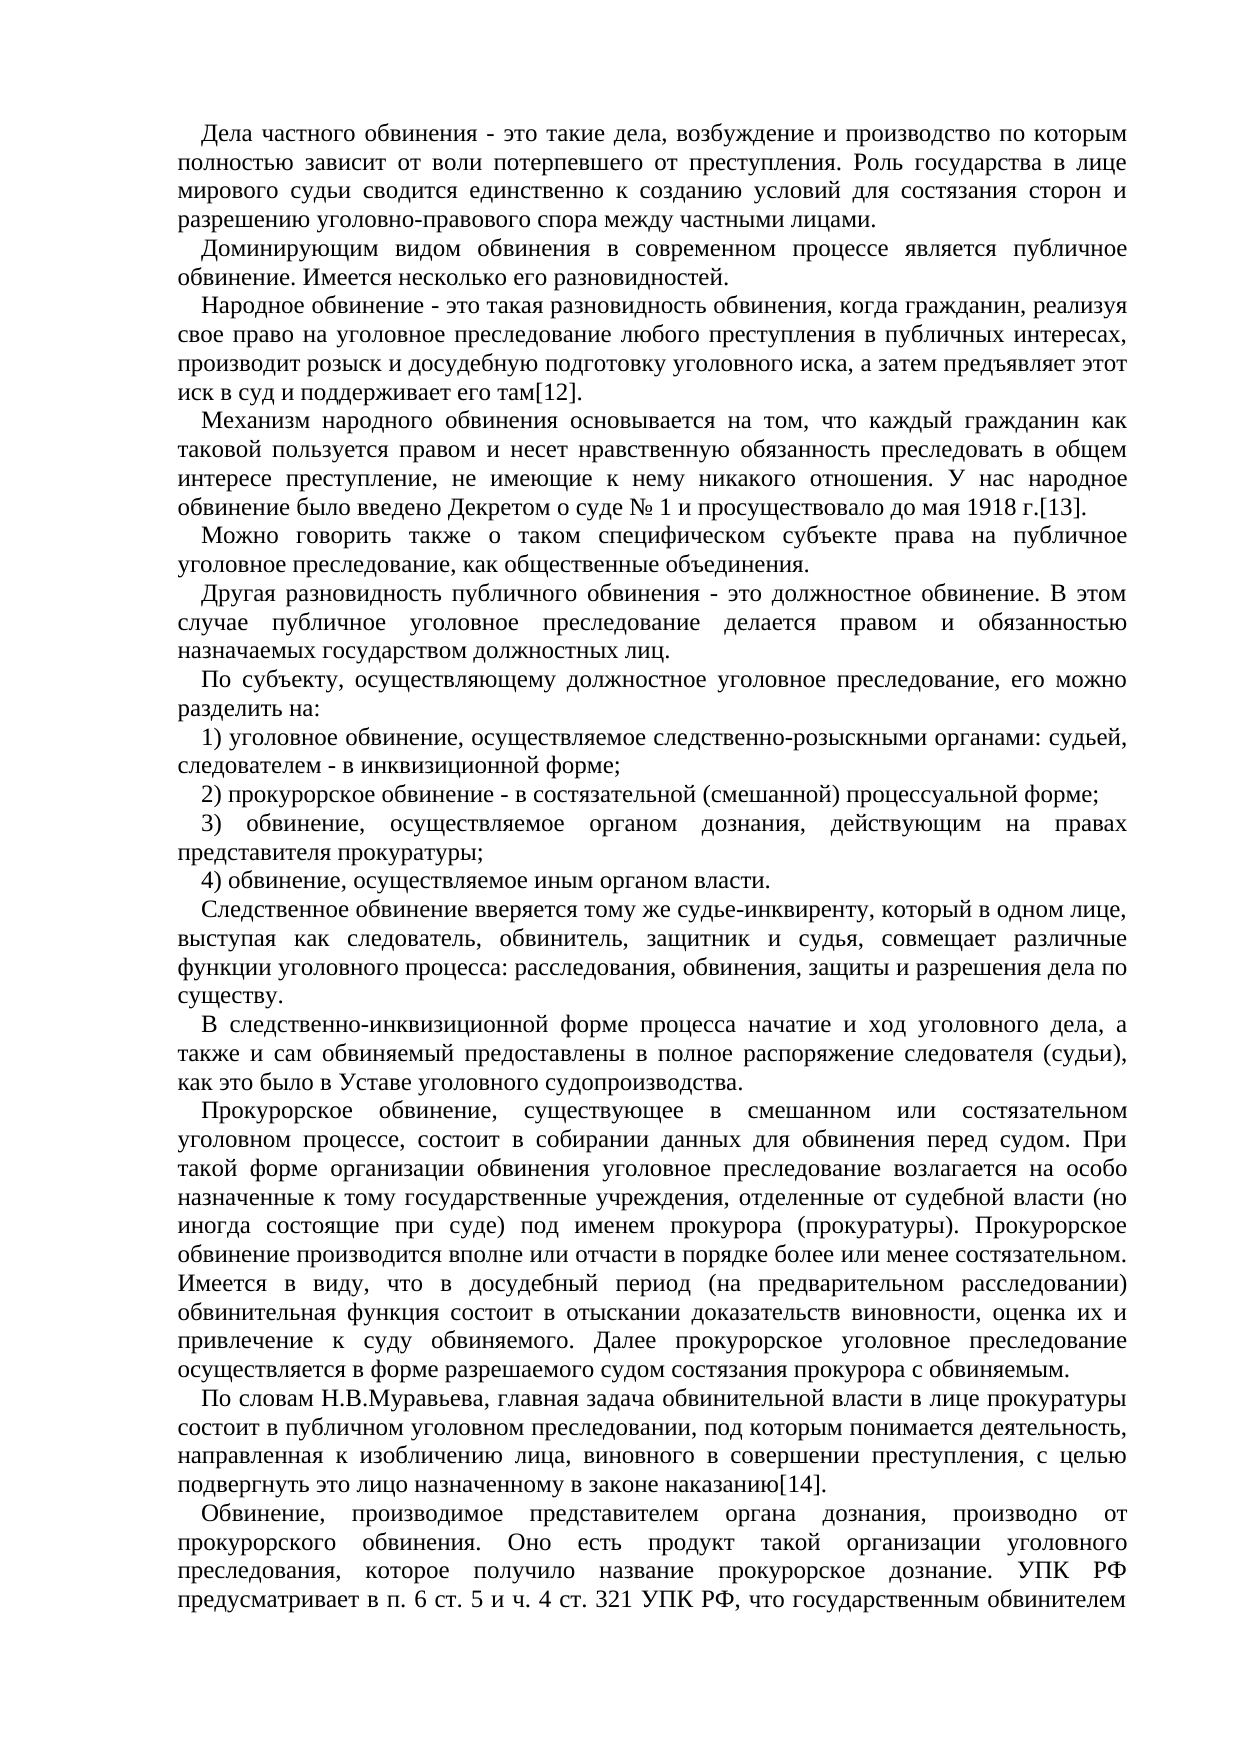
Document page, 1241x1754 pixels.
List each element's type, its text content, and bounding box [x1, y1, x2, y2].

text Можно говорить также о таком специфическом субъекте права на публичное уголовное преследование, как общественные объединения. [177, 521, 1128, 578]
text Прокурорское обвинение, существующее в смешанном или состязательном уголовном процессе, состоит в собирании данных для обвинения перед судом. При такой форме организации обвинения уголовное преследование возлагается на особо назначенные к тому государственные учреждения, отделенные от судебной власти (но иногда состоящие при суде) под именем прокурора (прокуратуры). Прокурорское обвинение производится вполне или отчасти в порядке более или менее состязательном. Имеется в виду, что в досудебный период (на предварительном расследовании) обвинительная функция состоит в отыскании доказательств виновности, оценка их и привлечение к суду обвиняемого. Далее прокурорское уголовное преследование осуществляется в форме разрешаемого судом состязания прокурора с обвиняемым. [177, 1096, 1128, 1383]
text В следственно-инквизиционной форме процесса начатие и ход уголовного дела, а также и сам обвиняемый предоставлены в полное распоряжение следователя (судьи), как это было в Уставе уголовного судопроизводства. [177, 1009, 1128, 1096]
text По субъекту, осуществляющему должностное уголовное преследование, его можно разделить на: [177, 664, 1128, 722]
text Механизм народного обвинения основывается на том, что каждый гражданин как таковой пользуется правом и несет нравственную обязанность преследовать в общем интересе преступление, не имеющие к нему никакого отношения. У нас народное обвинение было введено Декретом о суде № 1 и просуществовало до мая 1918 г.[13]. [177, 406, 1128, 521]
text Дела частного обвинения - это такие дела, возбуждение и производство по которым полностью зависит от воли потерпевшего от преступления. Роль государства в лице мирового судьи сводится единственно к созданию условий для состязания сторон и разрешению уголовно-правового спора между частными лицами. [177, 118, 1128, 233]
text 2) прокурорское обвинение - в состязательной (смешанной) процессуальной форме; [177, 779, 1128, 808]
text Другая разновидность публичного обвинения - это должностное обвинение. В этом случае публичное уголовное преследование делается правом и обязанностью назначаемых государством должностных лиц. [177, 578, 1128, 664]
text Доминирующим видом обвинения в современном процессе является публичное обвинение. Имеется несколько его разновидностей. [177, 233, 1128, 291]
text 1) уголовное обвинение, осуществляемое следственно-розыскными органами: судьей, следователем - в инквизиционной форме; [177, 722, 1128, 779]
text Следственное обвинение вверяется тому же судье-инквиренту, который в одном лице, выступая как следователь, обвинитель, защитник и судья, совмещает различные функции уголовного процесса: расследования, обвинения, защиты и разрешения дела по существу. [177, 894, 1128, 1009]
text 3) обвинение, осуществляемое органом дознания, действующим на правах представителя прокуратуры; [177, 808, 1128, 866]
text 4) обвинение, осуществляемое иным органом власти. [177, 866, 1128, 894]
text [177, 1498, 1128, 1613]
text Народное обвинение - это такая разновидность обвинения, когда гражданин, реализуя свое право на уголовное преследование любого преступления в публичных интересах, производит розыск и досудебную подготовку уголовного иска, а затем предъявляет этот иск в суд и поддерживает его там[12]. [177, 291, 1128, 406]
text По словам Н.В.Муравьева, главная задача обвинительной власти в лице прокуратуры состоит в публичном уголовном преследовании, под которым понимается деятельность, направленная к изобличению лица, виновного в совершении преступления, с целью подвергнуть это лицо назначенному в законе наказанию[14]. [177, 1383, 1128, 1498]
